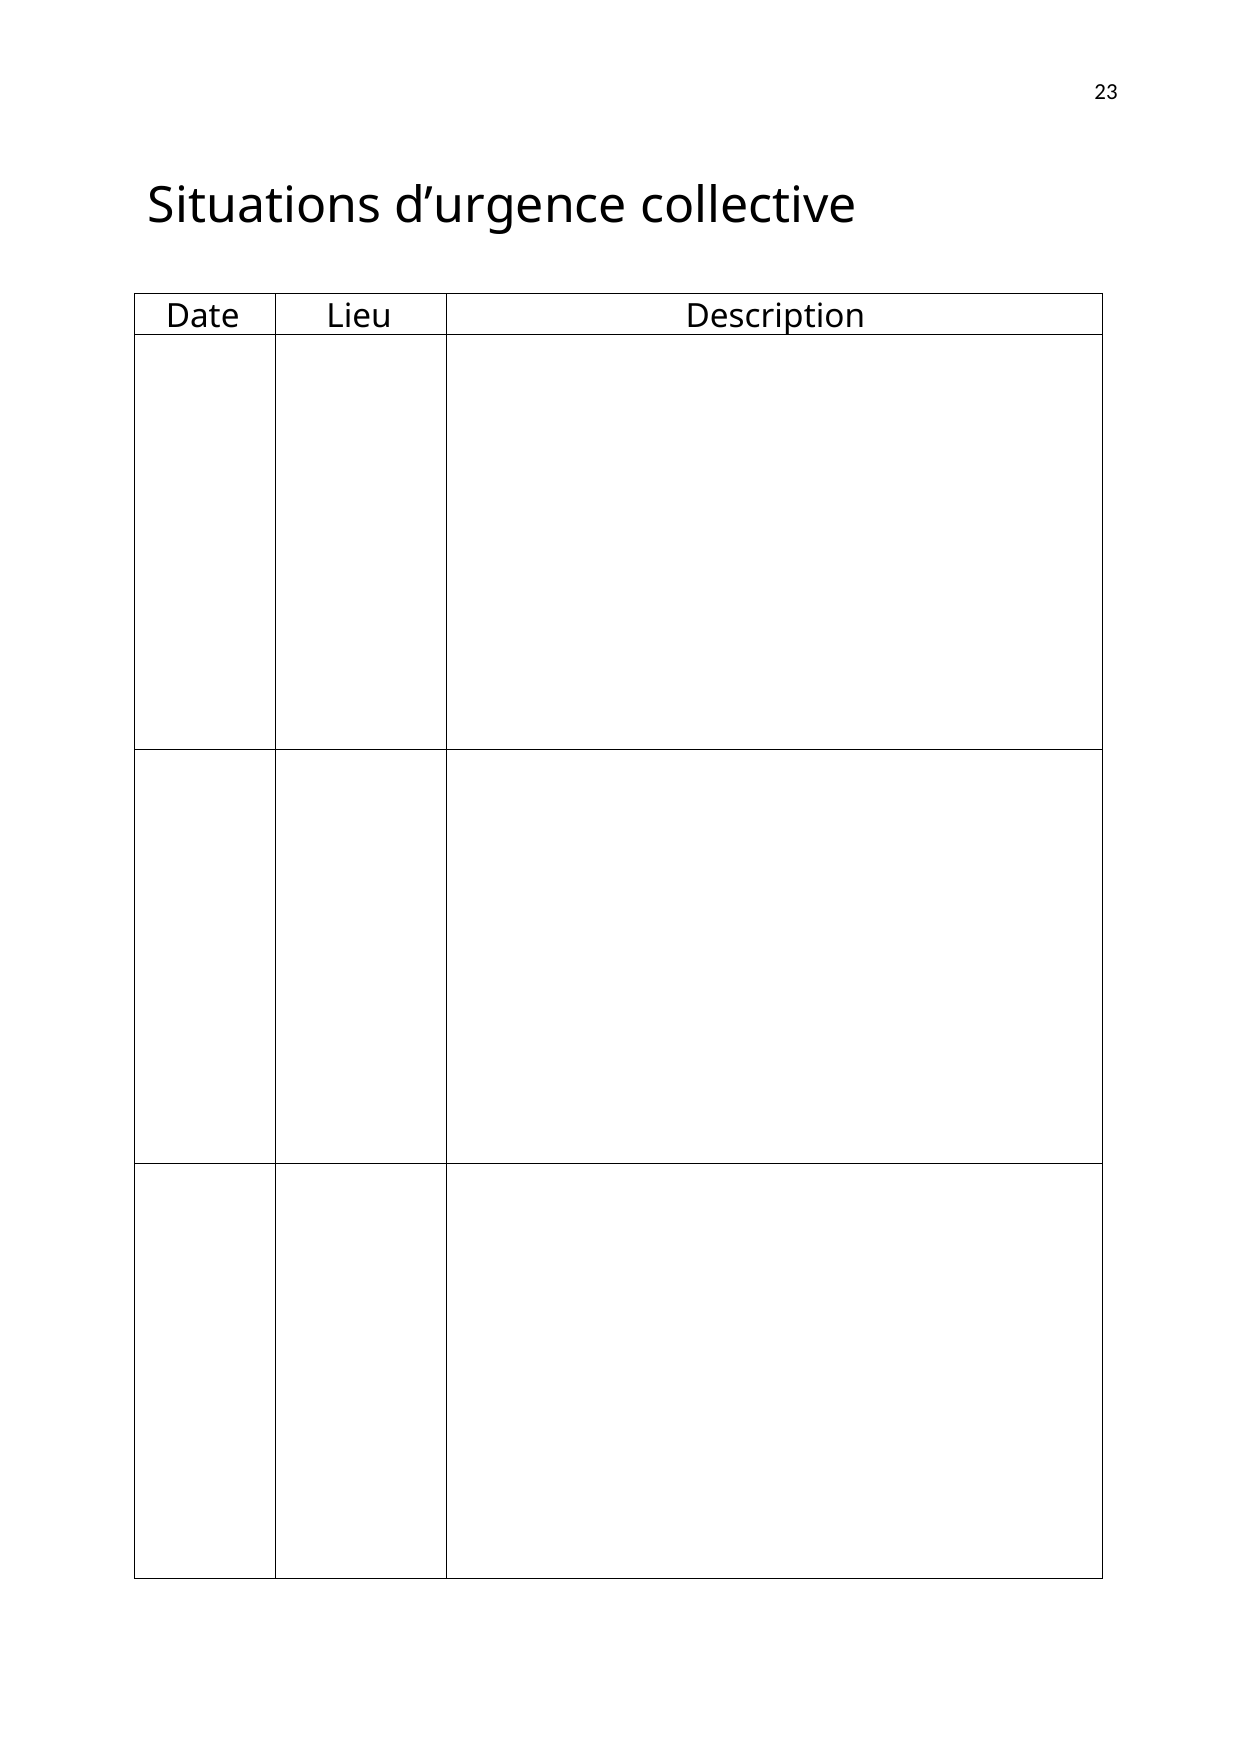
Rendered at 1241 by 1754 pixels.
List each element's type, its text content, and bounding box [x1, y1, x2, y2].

table_cell [135, 1164, 275, 1578]
table_header Description [447, 294, 1102, 334]
table_header Lieu [276, 294, 446, 334]
table_cell [276, 335, 446, 749]
text Situations d’urgence collective [148, 174, 1119, 232]
table_cell [447, 750, 1102, 1163]
table_cell [276, 1164, 446, 1578]
table_cell [447, 335, 1102, 749]
table_cell [135, 750, 275, 1163]
table_header Date [135, 294, 275, 334]
table_cell [135, 335, 275, 749]
table_cell [276, 750, 446, 1163]
table_cell [447, 1164, 1102, 1578]
